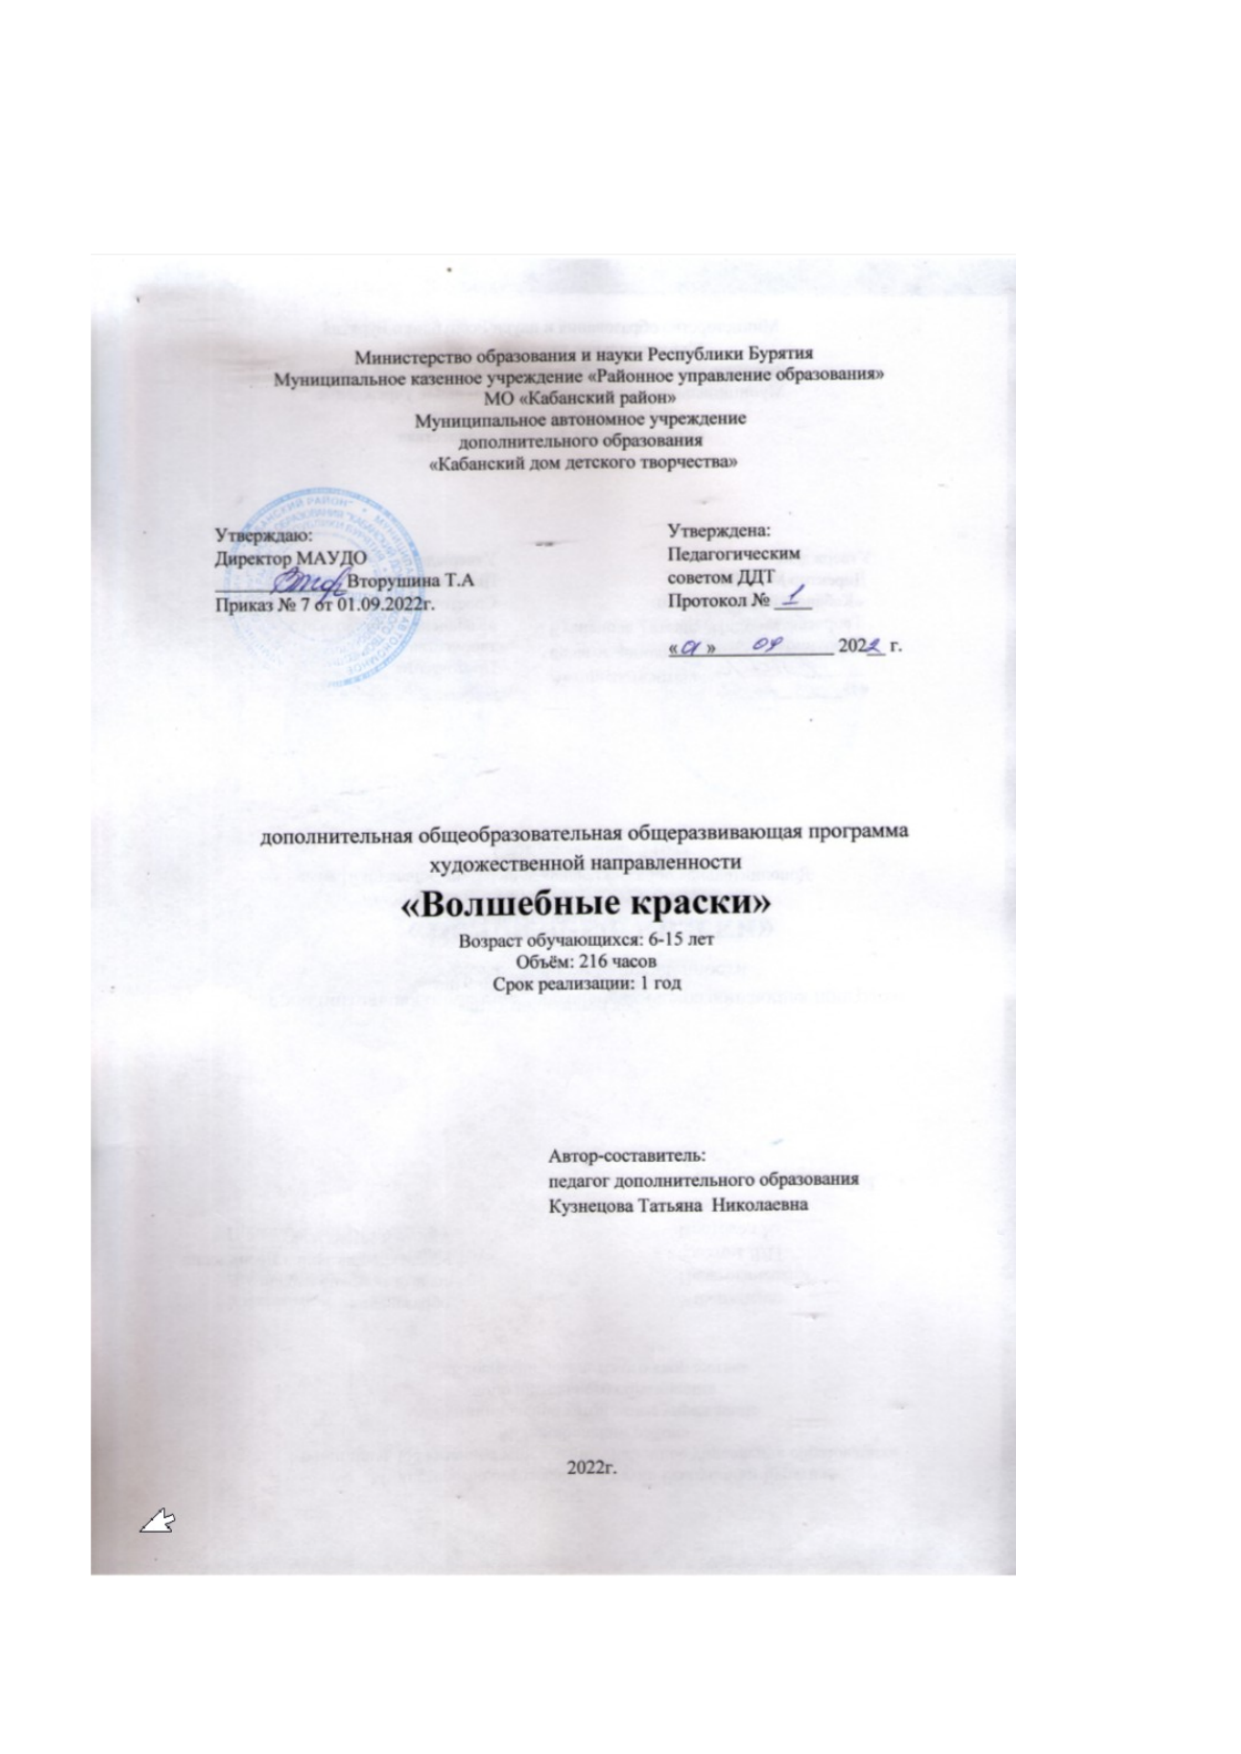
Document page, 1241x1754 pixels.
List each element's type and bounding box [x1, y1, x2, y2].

picture [92, 255, 1016, 1576]
